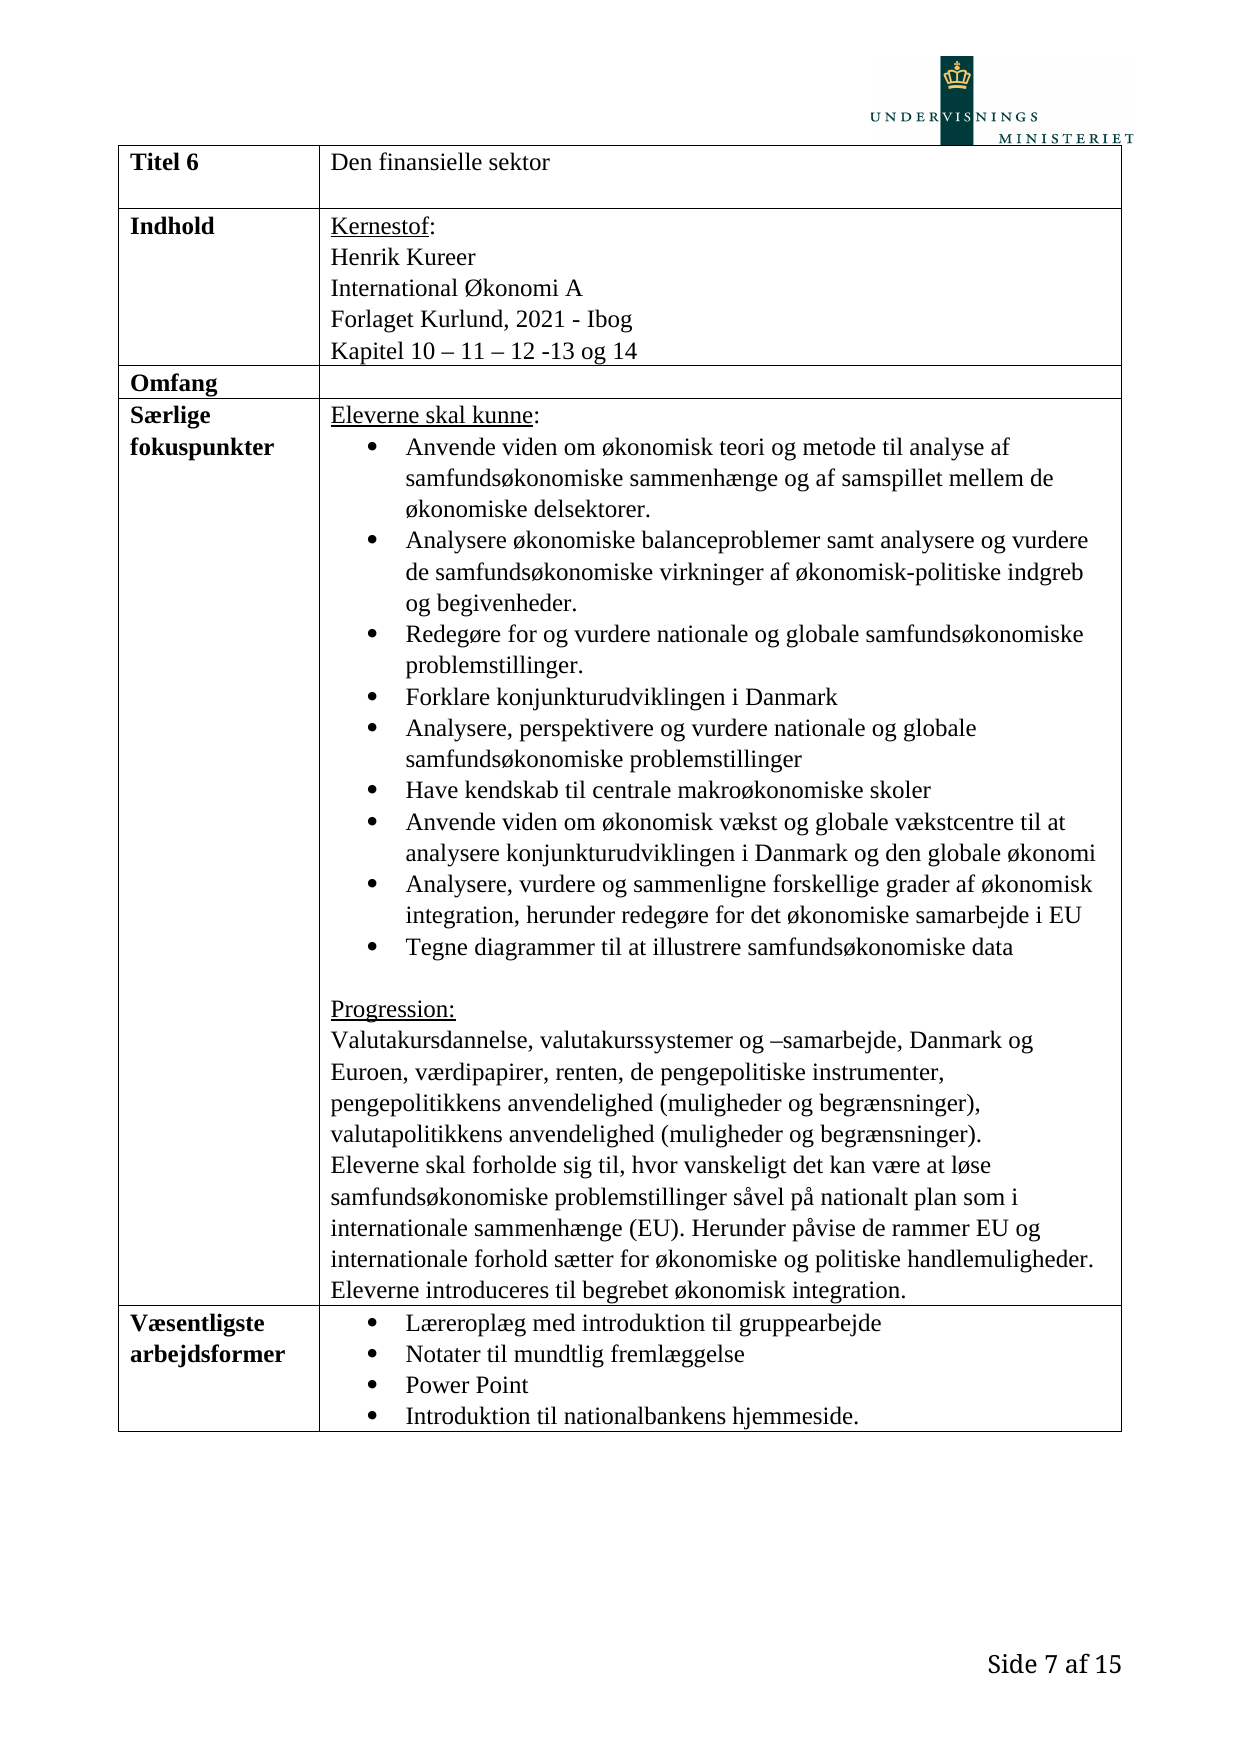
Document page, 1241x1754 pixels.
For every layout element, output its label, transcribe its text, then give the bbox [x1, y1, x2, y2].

table_header Titel 6 [119, 146, 319, 208]
table_cell Omfang [119, 366, 319, 398]
table_cell [320, 366, 1121, 398]
table_cell Læreroplæg med introduktion til gruppearbejde Notater til mundtlig fremlæggelse Power Point Introduktion til nationalbankens hjemmeside. [320, 1306, 1121, 1431]
table_cell Væsentligste arbejdsformer [119, 1306, 319, 1431]
table_header Den finansielle sektor [320, 146, 1121, 208]
table_cell Særlige fokuspunkter [119, 399, 319, 1305]
picture [871, 56, 1134, 145]
table_cell Indhold [119, 209, 319, 365]
table_cell Eleverne skal kunne: Anvende viden om økonomisk teori og metode til analyse af samfundsøkonomiske sammenhænge og af samspillet mellem de økonomiske delsektorer. Analysere økonomiske balanceproblemer samt analysere og vurdere de samfundsøkonomiske virkninger af økonomisk-politiske indgreb og begivenheder. Redegøre for og vurdere nationale og globale samfundsøkonomiske problemstillinger. Forklare konjunkturudviklingen i Danmark Analysere, perspektivere og vurdere nationale og globale samfundsøkonomiske problemstillinger Have kendskab til centrale makroøkonomiske skoler Anvende viden om økonomisk vækst og globale vækstcentre til at analysere konjunkturudviklingen i Danmark og den globale økonomi Analysere, vurdere og sammenligne forskellige grader af økonomisk integration, herunder redegøre for det økonomiske samarbejde i EU Tegne diagrammer til at illustrere samfundsøkonomiske data Progression: Valutakursdannelse, valutakurssystemer og –samarbejde, Danmark og Euroen, værdipapirer, renten, de pengepolitiske instrumenter, pengepolitikkens anvendelighed (muligheder og begrænsninger), valutapolitikkens anvendelighed (muligheder og begrænsninger). Eleverne skal forholde sig til, hvor vanskeligt det kan være at løse samfundsøkonomiske problemstillinger såvel på nationalt plan som i internationale sammenhænge (EU). Herunder påvise de rammer EU og internationale forhold sætter for økonomiske og politiske handlemuligheder. Eleverne introduceres til begrebet økonomisk integration. [320, 399, 1121, 1305]
table_cell Kernestof: Henrik Kureer International Økonomi A Forlaget Kurlund, 2021 - Ibog Kapitel 10 – 11 – 12 -13 og 14 [320, 209, 1121, 365]
